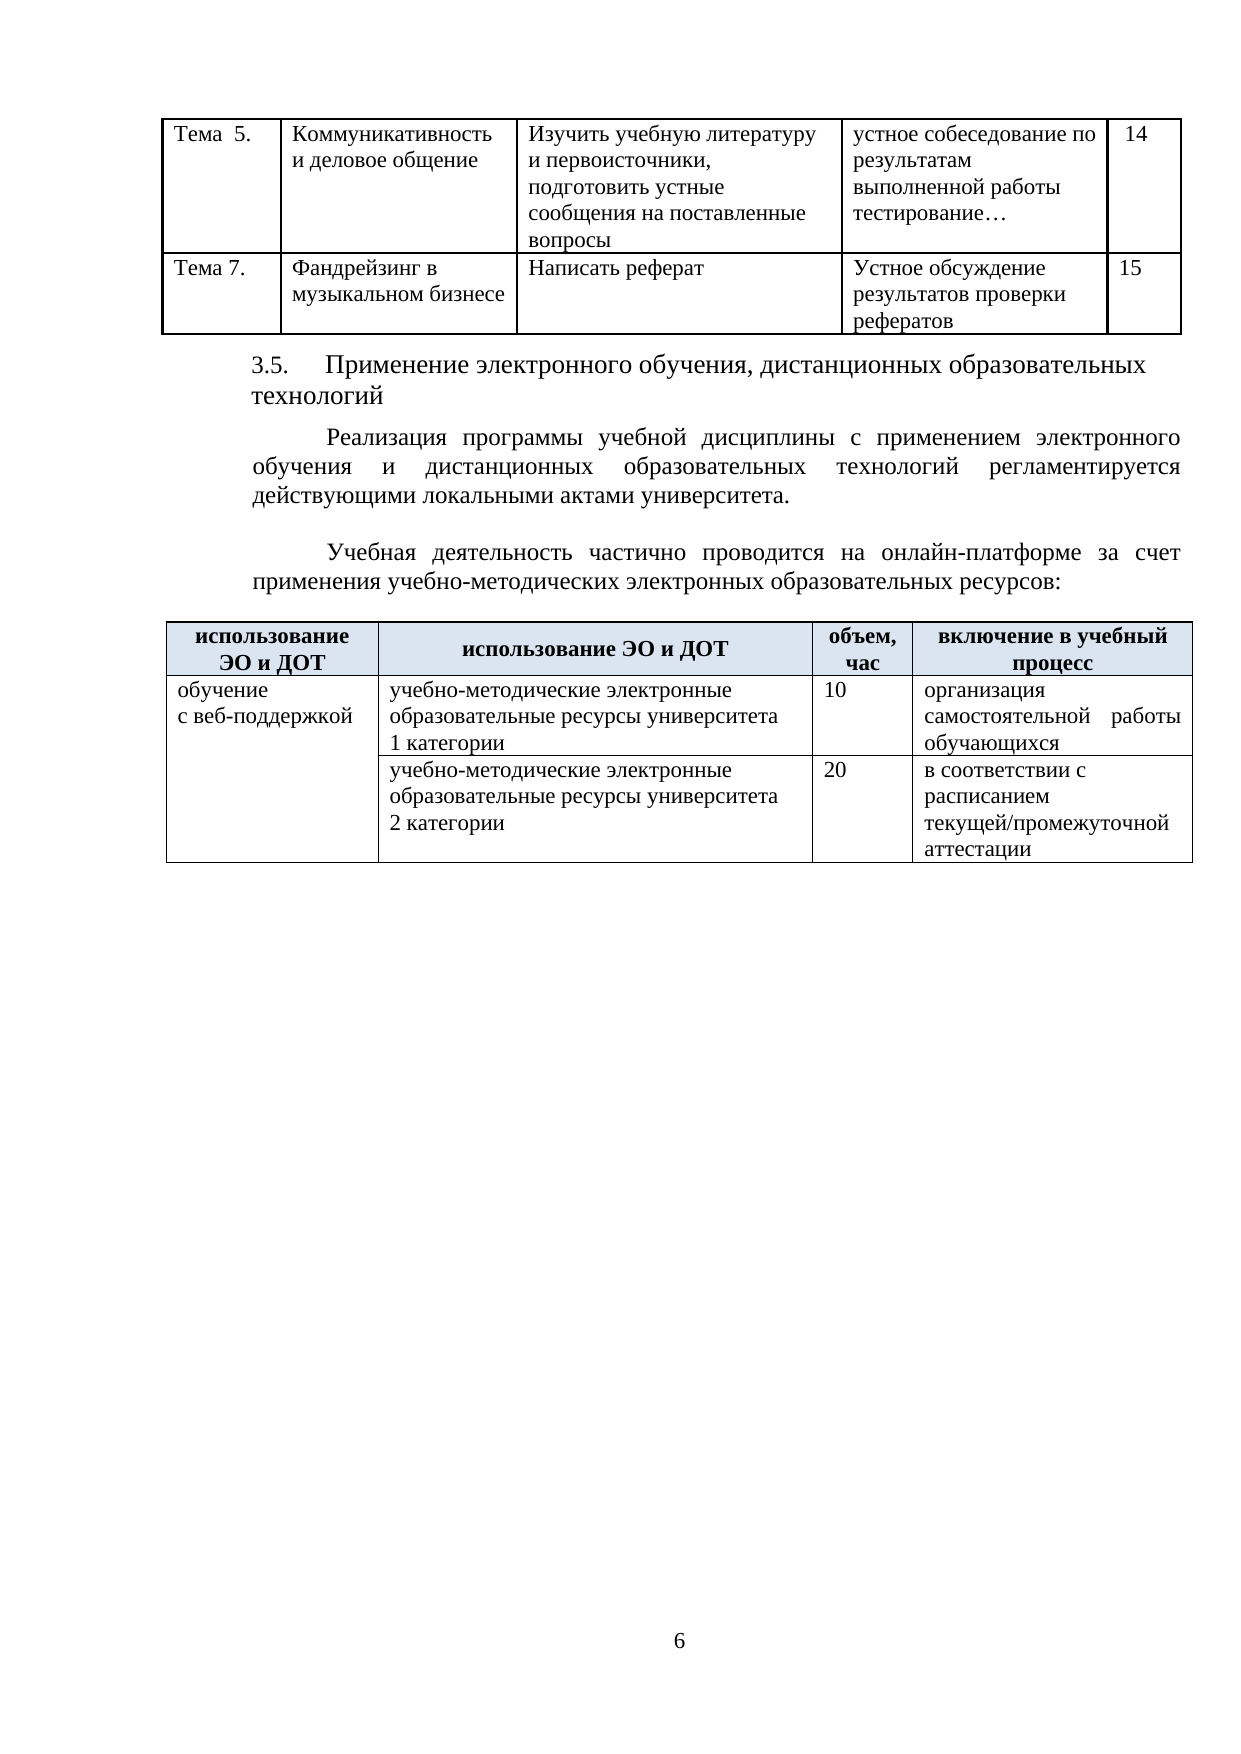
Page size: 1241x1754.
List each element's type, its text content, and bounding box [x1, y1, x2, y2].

table_cell 10 [813, 676, 912, 755]
table_cell 15 [1109, 254, 1180, 333]
table_cell организация самостоятельной работы обучающихся [913, 676, 1192, 755]
table_cell Устное обсуждение результатов проверки рефератов [843, 254, 1106, 333]
subtitle Применение электронного обучения, дистанционных образовательных технологий [251, 348, 1181, 410]
table_cell Тема 5. [164, 120, 280, 252]
table_cell учебно-методические электронные образовательные ресурсы университета 2 категории [379, 756, 812, 862]
table_cell Фандрейзинг в музыкальном бизнесе [282, 254, 516, 333]
table_cell 14 [1109, 120, 1180, 252]
text Реализация программы учебной дисциплины с применением электронного обучения и дистанционных образовательных технологий регламентируется действующими локальными актами университета. [252, 422, 1181, 509]
table_cell Изучить учебную литературу и первоисточники, подготовить устные сообщения на поставленные вопросы [518, 120, 841, 252]
table_cell учебно-методические электронные образовательные ресурсы университета 1 категории [379, 676, 812, 755]
table_cell Тема 7. [164, 254, 280, 333]
text Учебная деятельность частично проводится на онлайн-платформе за счет применения учебно-методических электронных образовательных ресурсов: [252, 537, 1181, 595]
table_header включение в учебный процесс [913, 623, 1192, 675]
table_header объем, час [813, 623, 912, 675]
table_header использование ЭО и ДОТ [167, 623, 378, 675]
table_header использование ЭО и ДОТ [379, 623, 812, 675]
table_cell Коммуникативность и деловое общение [282, 120, 516, 252]
table_cell 20 [813, 756, 912, 862]
table_cell обучение с веб-поддержкой [167, 676, 378, 862]
table_cell Написать реферат [518, 254, 841, 333]
table_cell в соответствии с расписанием текущей/промежуточной аттестации [913, 756, 1192, 862]
table_cell устное собеседование по результатам выполненной работы тестирование… [843, 120, 1106, 252]
